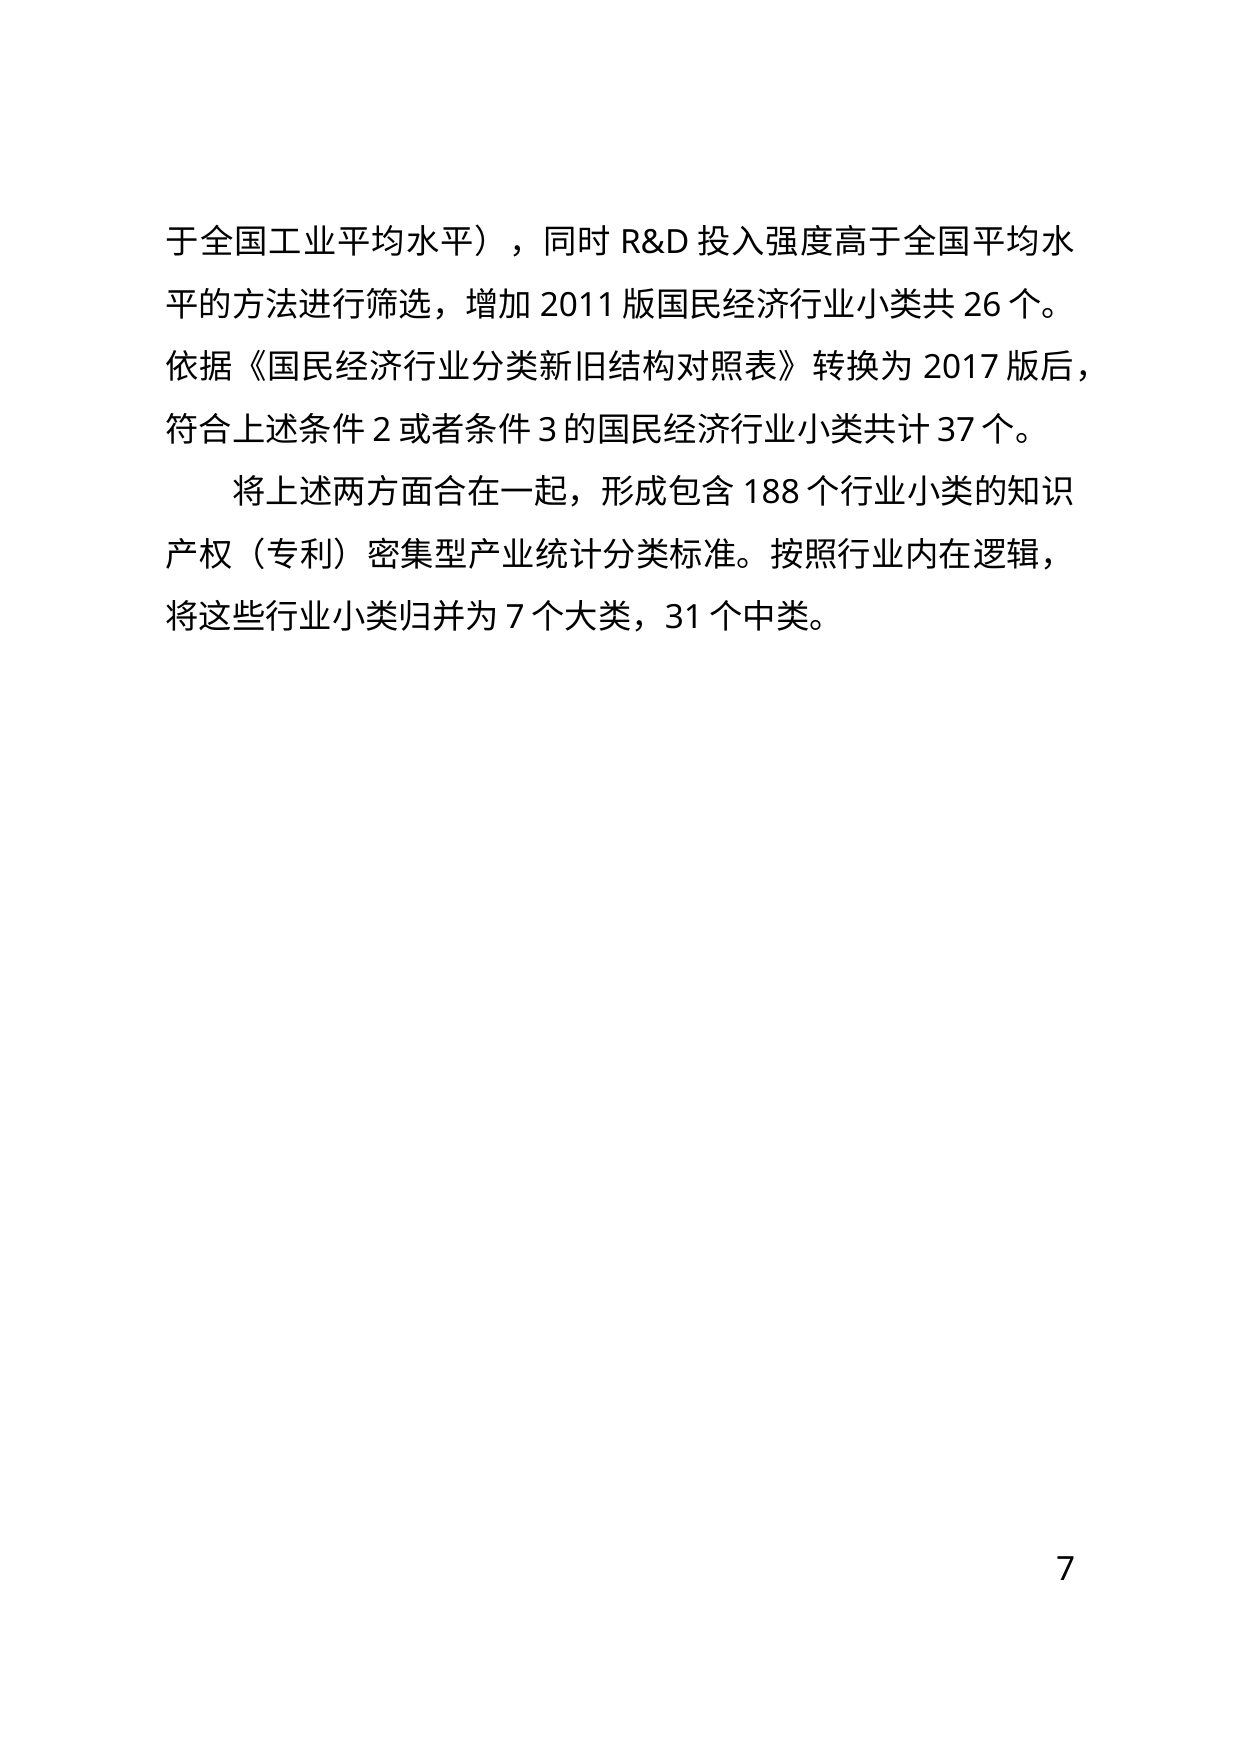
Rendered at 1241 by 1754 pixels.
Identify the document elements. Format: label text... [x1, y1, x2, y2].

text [165, 203, 1075, 453]
text 将上述两方面合在一起，形成包含188个行业小类的知识产权（专利）密集型产业统计分类标准。按照行业内在逻辑，将这些行业小类归并为7个大类，31个中类。 [165, 453, 1075, 641]
